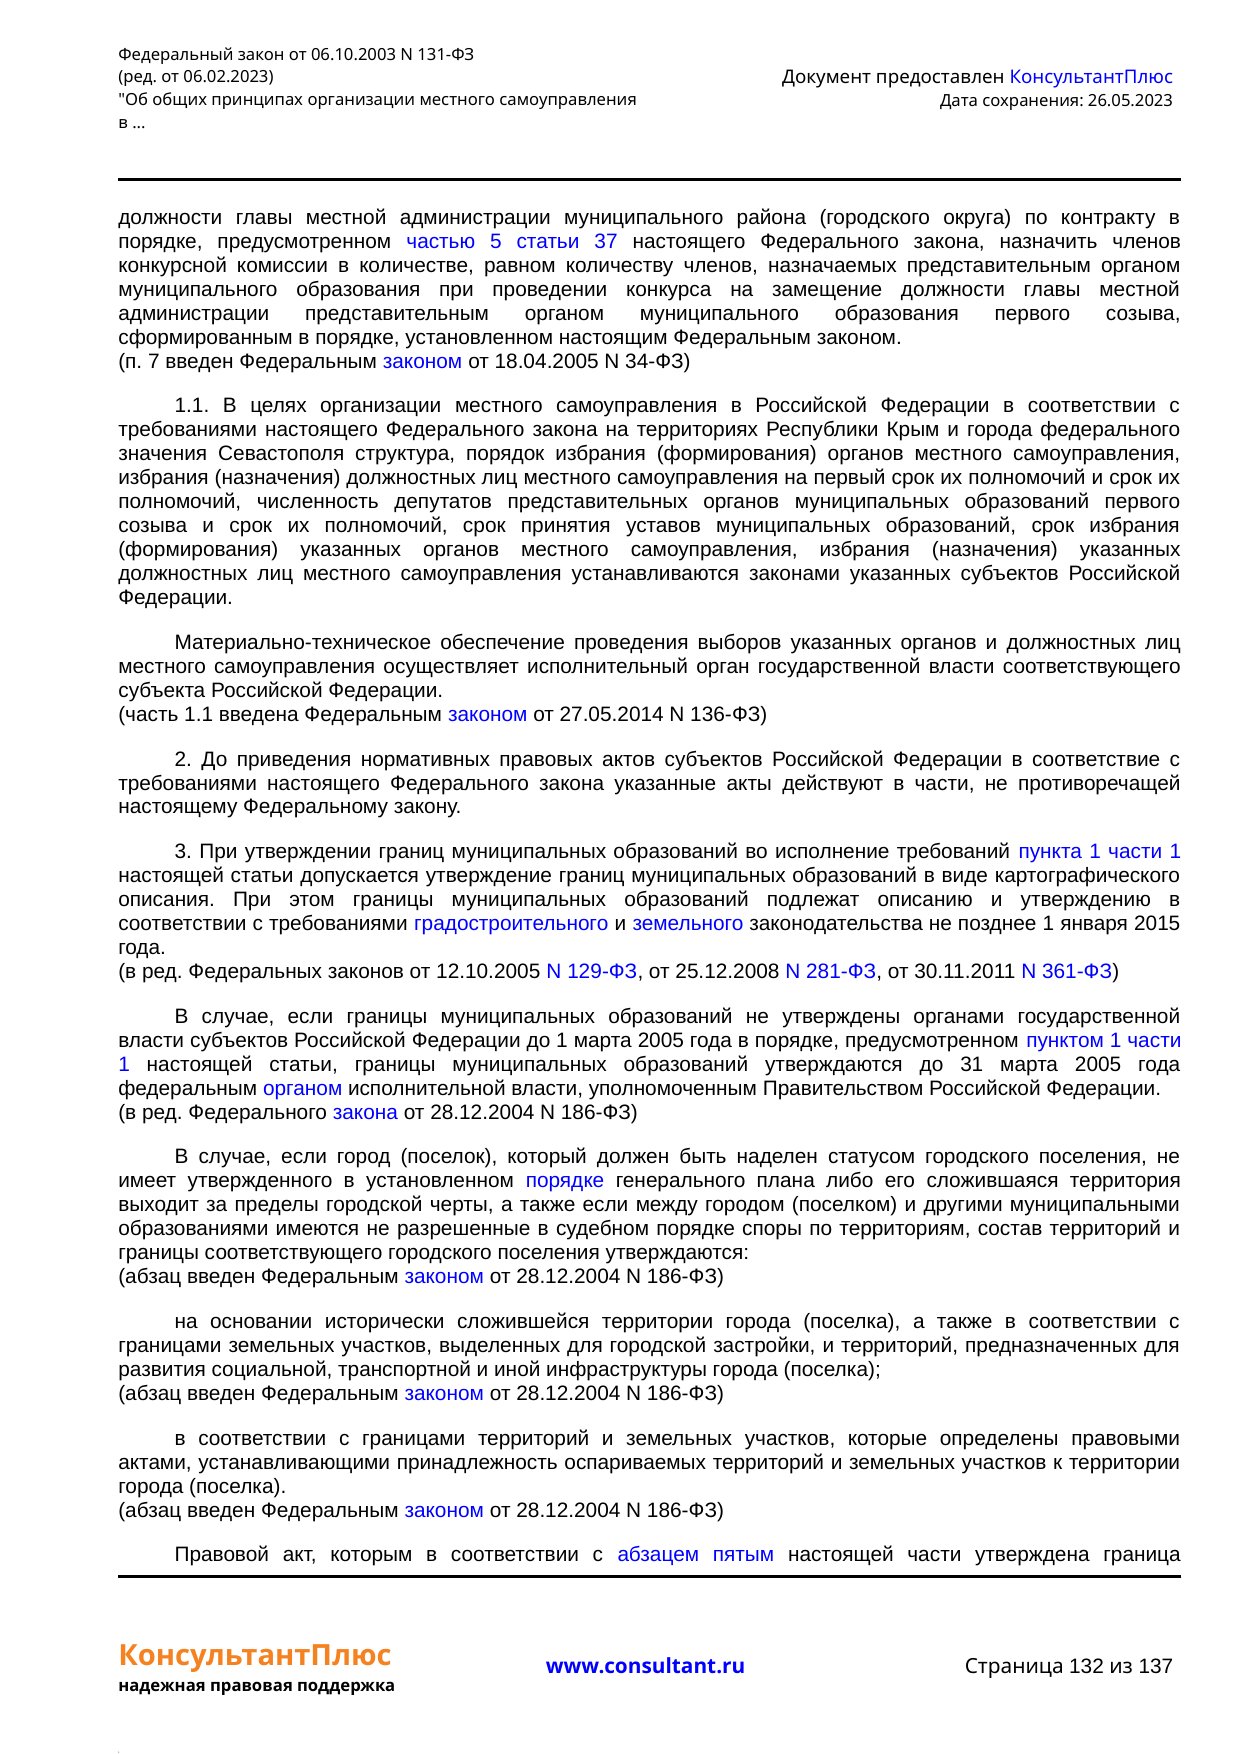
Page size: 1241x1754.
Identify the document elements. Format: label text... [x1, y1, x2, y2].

text в соответствии с границами территорий и земельных участков, которые определены правовыми актами, устанавливающими принадлежность оспариваемых территорий и земельных участков к территории города (поселка). [118, 1426, 1181, 1497]
text 1.1. В целях организации местного самоуправления в Российской Федерации в соответствии с требованиями настоящего Федерального закона на территориях Республики Крым и города федерального значения Севастополя структура, порядок избрания (формирования) органов местного самоуправления, избрания (назначения) должностных лиц местного самоуправления на первый срок их полномочий и срок их полномочий, численность депутатов представительных органов муниципальных образований первого созыва и срок их полномочий, срок принятия уставов муниципальных образований, срок избрания (формирования) указанных органов местного самоуправления, избрания (назначения) указанных должностных лиц местного самоуправления устанавливаются законами указанных субъектов Российской Федерации. [118, 393, 1181, 609]
text (абзац введен Федеральным законом от 28.12.2004 N 186-ФЗ) [118, 1497, 1181, 1521]
text (абзац введен Федеральным законом от 28.12.2004 N 186-ФЗ) [118, 1381, 1181, 1405]
text (в ред. Федерального закона от 28.12.2004 N 186-ФЗ) [118, 1099, 1181, 1123]
text 3. При утверждении границ муниципальных образований во исполнение требований пункта 1 части 1 настоящей статьи допускается утверждение границ муниципальных образований в виде картографического описания. При этом границы муниципальных образований подлежат описанию и утверждению в соответствии с требованиями градостроительного и земельного законодательства не позднее 1 января 2015 года. [118, 839, 1181, 959]
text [118, 205, 1181, 348]
text В случае, если границы муниципальных образований не утверждены органами государственной власти субъектов Российской Федерации до 1 марта 2005 года в порядке, предусмотренном пунктом 1 части 1 настоящей статьи, границы муниципальных образований утверждаются до 31 марта 2005 года федеральным органом исполнительной власти, уполномоченным Правительством Российской Федерации. [118, 1004, 1181, 1099]
text 2. До приведения нормативных правовых актов субъектов Российской Федерации в соответствие с требованиями настоящего Федерального закона указанные акты действуют в части, не противоречащей настоящему Федеральному закону. [118, 746, 1181, 818]
text (в ред. Федеральных законов от 12.10.2005 N 129-ФЗ, от 25.12.2008 N 281-ФЗ, от 30.11.2011 N 361-ФЗ) [118, 959, 1181, 983]
text Материально-техническое обеспечение проведения выборов указанных органов и должностных лиц местного самоуправления осуществляет исполнительный орган государственной власти соответствующего субъекта Российской Федерации. [118, 630, 1181, 702]
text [118, 1542, 1181, 1566]
text (часть 1.1 введена Федеральным законом от 27.05.2014 N 136-ФЗ) [118, 702, 1181, 726]
text на основании исторически сложившейся территории города (поселка), а также в соответствии с границами земельных участков, выделенных для городской застройки, и территорий, предназначенных для развития социальной, транспортной и иной инфраструктуры города (поселка); [118, 1309, 1181, 1381]
text (абзац введен Федеральным законом от 28.12.2004 N 186-ФЗ) [118, 1264, 1181, 1288]
text В случае, если город (поселок), который должен быть наделен статусом городского поселения, не имеет утвержденного в установленном порядке генерального плана либо его сложившаяся территория выходит за пределы городской черты, а также если между городом (поселком) и другими муниципальными образованиями имеются не разрешенные в судебном порядке споры по территориям, состав территорий и границы соответствующего городского поселения утверждаются: [118, 1144, 1181, 1264]
text (п. 7 введен Федеральным законом от 18.04.2005 N 34-ФЗ) [118, 348, 1181, 372]
